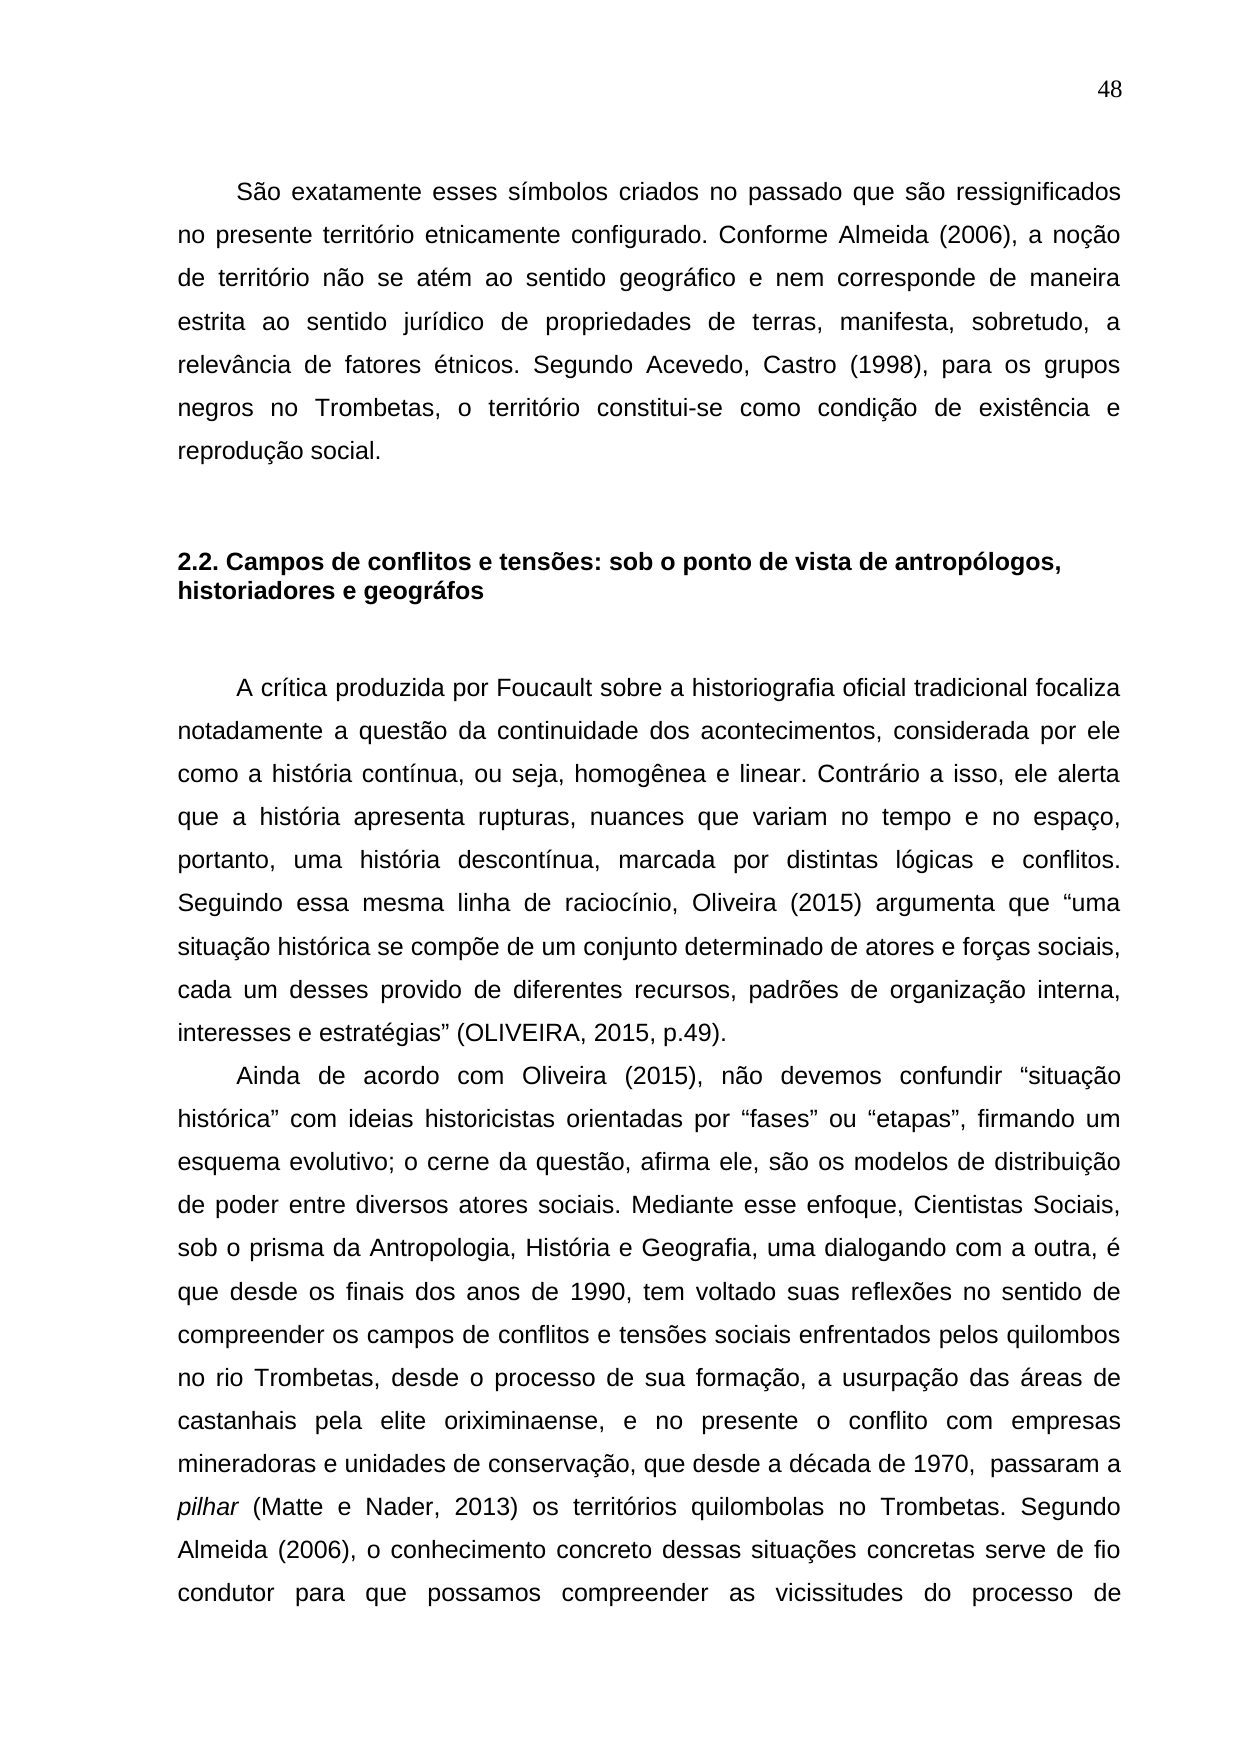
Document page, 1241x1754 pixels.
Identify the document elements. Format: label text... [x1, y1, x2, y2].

list A crítica produzida por Foucault sobre a historiografia oficial tradicional focaliza notadamente a questão da continuidade dos acontecimentos, considerada por ele como a história contínua, ou seja, homogênea e linear. Contrário a isso, ele alerta que a história apresenta rupturas, nuances que variam no tempo e no espaço, portanto, uma história descontínua, marcada por distintas lógicas e conflitos. Seguindo essa mesma linha de raciocínio, Oliveira (2015) argumenta que “uma situação histórica se compõe de um conjunto determinado de atores e forças sociais, cada um desses provido de diferentes recursos, padrões de organização interna, interesses e estratégias” (OLIVEIRA, 2015, p.49). [177, 673, 1122, 1047]
text São exatamente esses símbolos criados no passado que são ressignificados no presente território etnicamente configurado. Conforme Almeida (2006), a noção de território não se atém ao sentido geográfico e nem corresponde de maneira estrita ao sentido jurídico de propriedades de terras, manifesta, sobretudo, a relevância de fatores étnicos. Segundo Acevedo, Castro (1998), para os grupos negros no Trombetas, o território constitui-se como condição de existência e reprodução social. [177, 177, 1122, 465]
subtitle 2.2. Campos de conflitos e tensões: sob o ponto de vista de antropólogos, historiadores e geográfos [177, 547, 1122, 605]
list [177, 1061, 1122, 1607]
